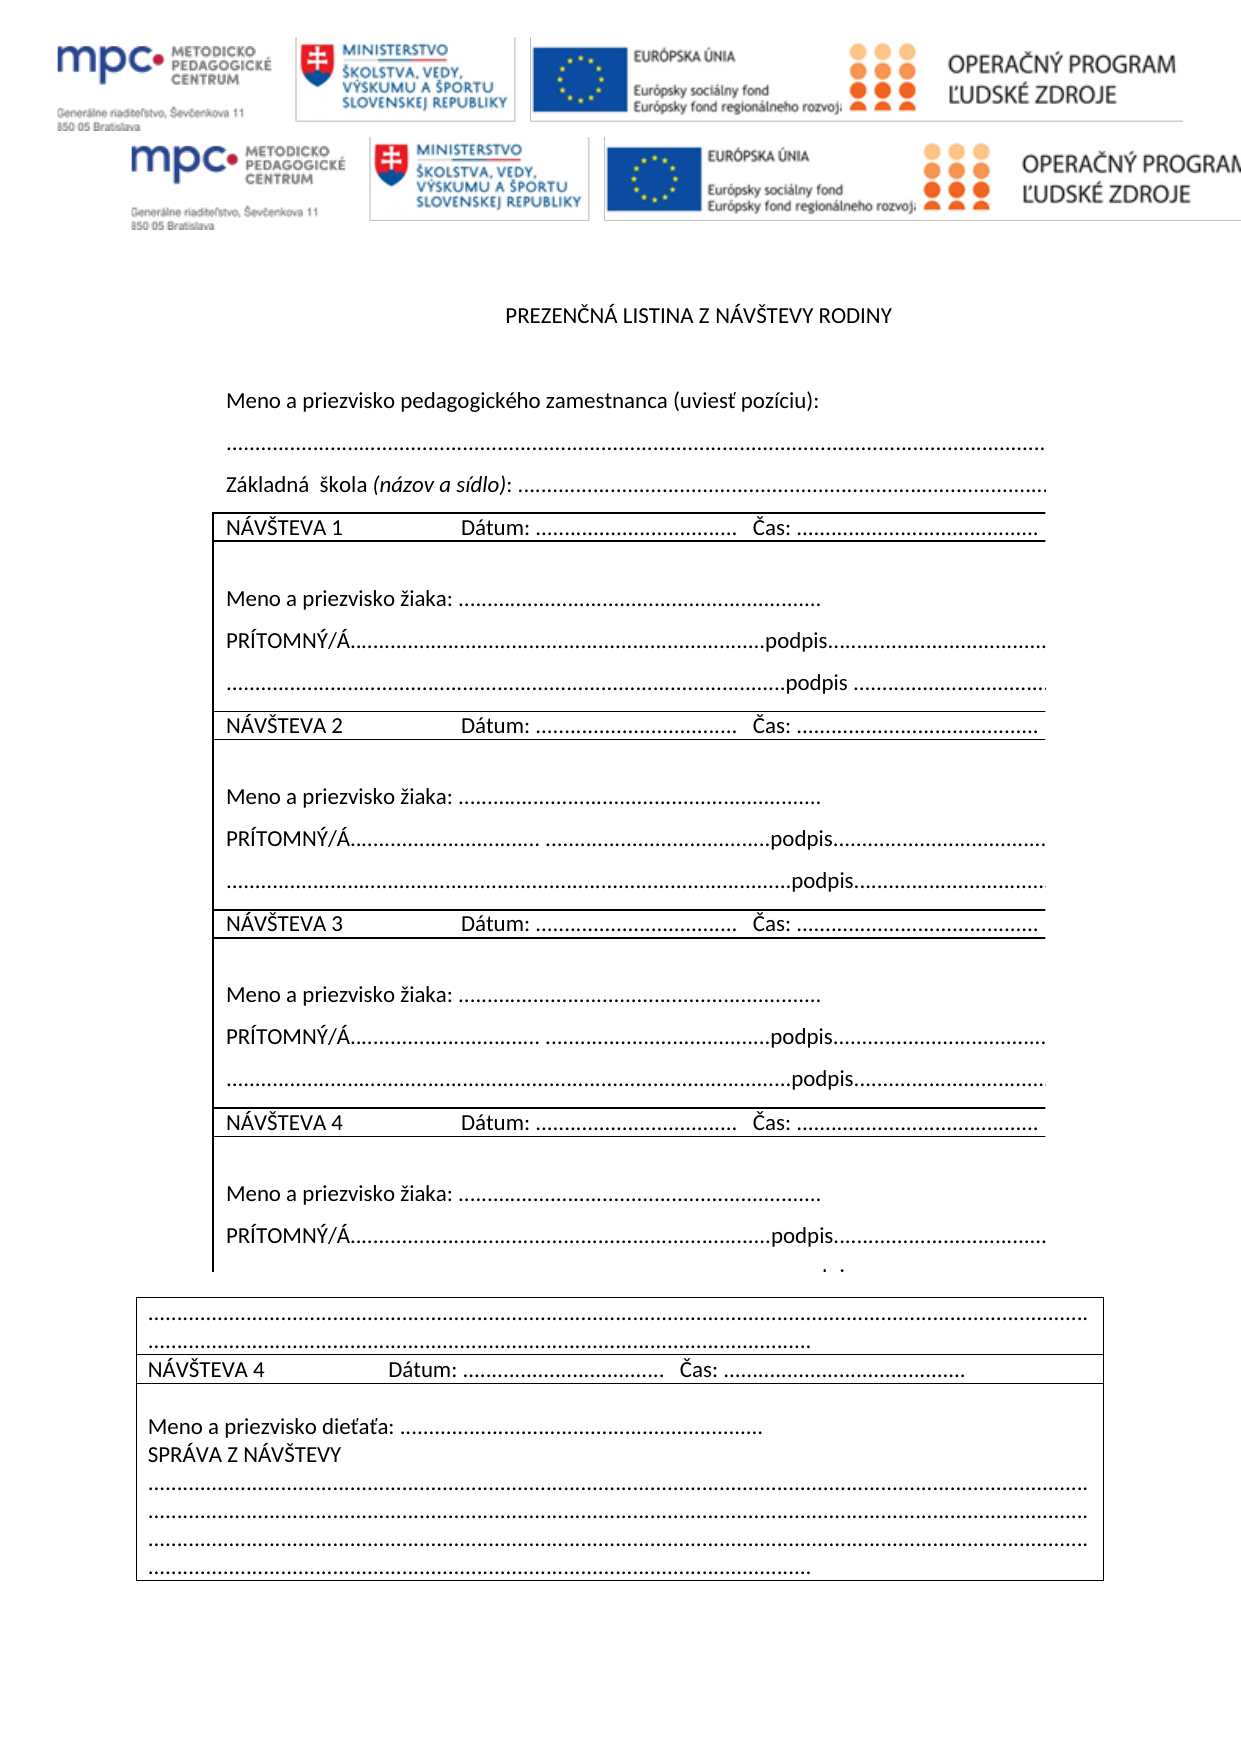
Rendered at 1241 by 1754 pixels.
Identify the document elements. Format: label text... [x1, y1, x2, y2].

table_cell Meno a priezvisko dieťaťa: ............................................................... SPRÁVA Z NÁVŠTEVY ............................................................................................................................................................................................................................................................................................................................................................................................................................................................................................................................................................................................................................ [137, 1298, 1103, 1354]
picture [57, 37, 1183, 131]
table_cell NÁVŠTEVA 4 Dátum: ................................... Čas: .......................................... [137, 1355, 1103, 1383]
table_cell Meno a priezvisko dieťaťa: ............................................................... SPRÁVA Z NÁVŠTEVY ............................................................................................................................................................................................................................................................................................................................................................................................................................................................................................................................................................................................................................ [137, 1384, 1103, 1580]
